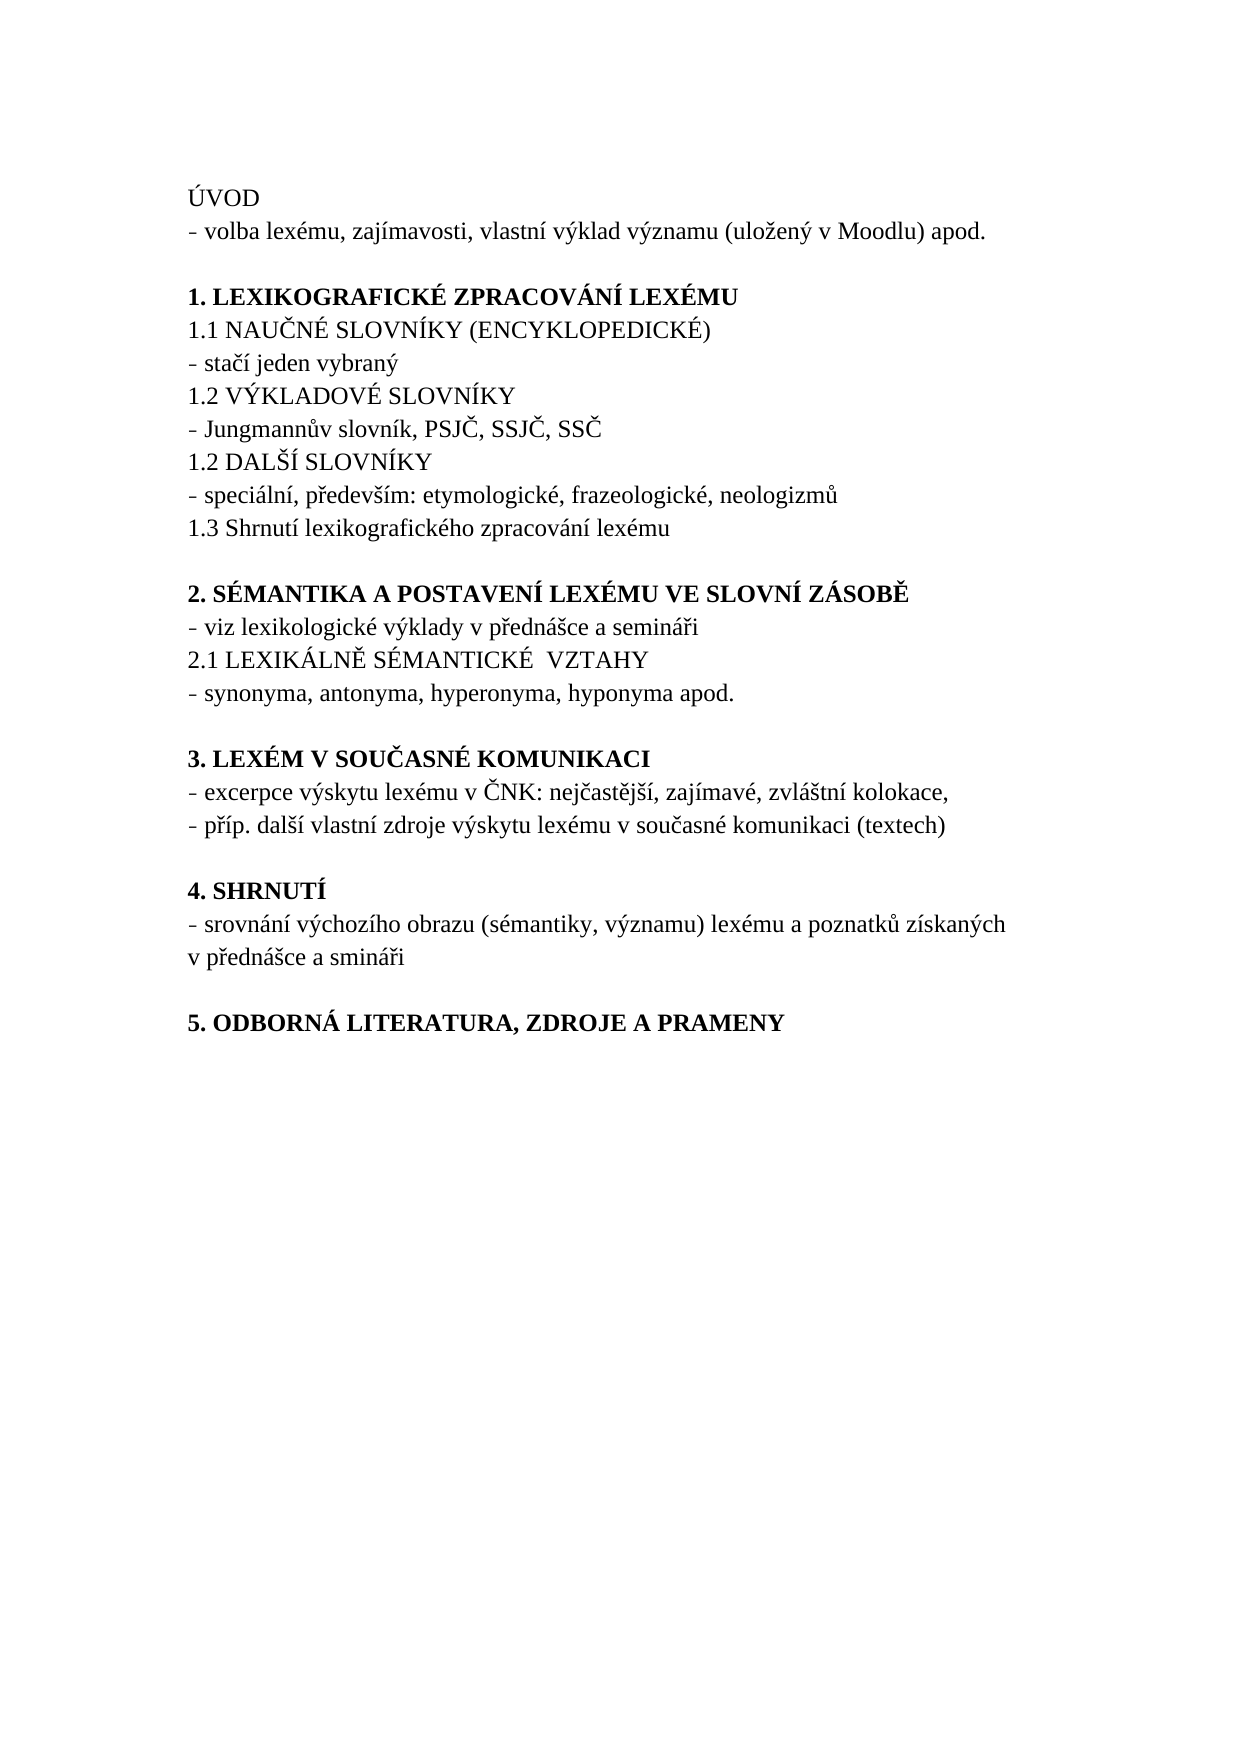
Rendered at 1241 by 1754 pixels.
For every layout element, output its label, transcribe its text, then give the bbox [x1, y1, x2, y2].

text – volba lexému, zajímavosti, vlastní výklad významu (uložený v Moodlu) apod. [187, 216, 1053, 245]
text – excerpce výskytu lexému v ČNK: nejčastější, zajímavé, zvláštní kolokace, [187, 777, 1053, 806]
text 1.2 VÝKLADOVÉ SLOVNÍKY [187, 381, 1053, 410]
text – Jungmannův slovník, PSJČ, SSJČ, SSČ [187, 414, 1053, 443]
text 1. LEXIKOGRAFICKÉ ZPRACOVÁNÍ LEXÉMU [187, 282, 1053, 311]
text 5. ODBORNÁ LITERATURA, ZDROJE A PRAMENY [187, 1008, 1053, 1070]
text – stačí jeden vybraný [187, 348, 1053, 377]
text 2. SÉMANTIKA A POSTAVENÍ LEXÉMU VE SLOVNÍ ZÁSOBĚ [187, 579, 1053, 608]
text 3. LEXÉM V SOUČASNÉ KOMUNIKACI [187, 744, 1053, 773]
text 1.1 NAUČNÉ SLOVNÍKY (ENCYKLOPEDICKÉ) [187, 315, 1053, 344]
text – viz lexikologické výklady v přednášce a semináři [187, 612, 1053, 641]
text 1.2 DALŠÍ SLOVNÍKY [187, 447, 1053, 476]
text – příp. další vlastní zdroje výskytu lexému v současné komunikaci (textech) [187, 810, 1053, 839]
text – synonyma, antonyma, hyperonyma, hyponyma apod. [187, 678, 1053, 707]
text – speciální, především: etymologické, frazeologické, neologizmů [187, 480, 1053, 509]
text – srovnání výchozího obrazu (sémantiky, významu) lexému a poznatků získaných v přednášce a smináři [187, 909, 1053, 1004]
text 2.1 LEXIKÁLNĚ SÉMANTICKÉ VZTAHY [187, 645, 1053, 674]
text 1.3 Shrnutí lexikografického zpracování lexému [187, 513, 1053, 542]
text 4. SHRNUTÍ [187, 876, 1053, 905]
text ÚVOD [187, 183, 1053, 212]
